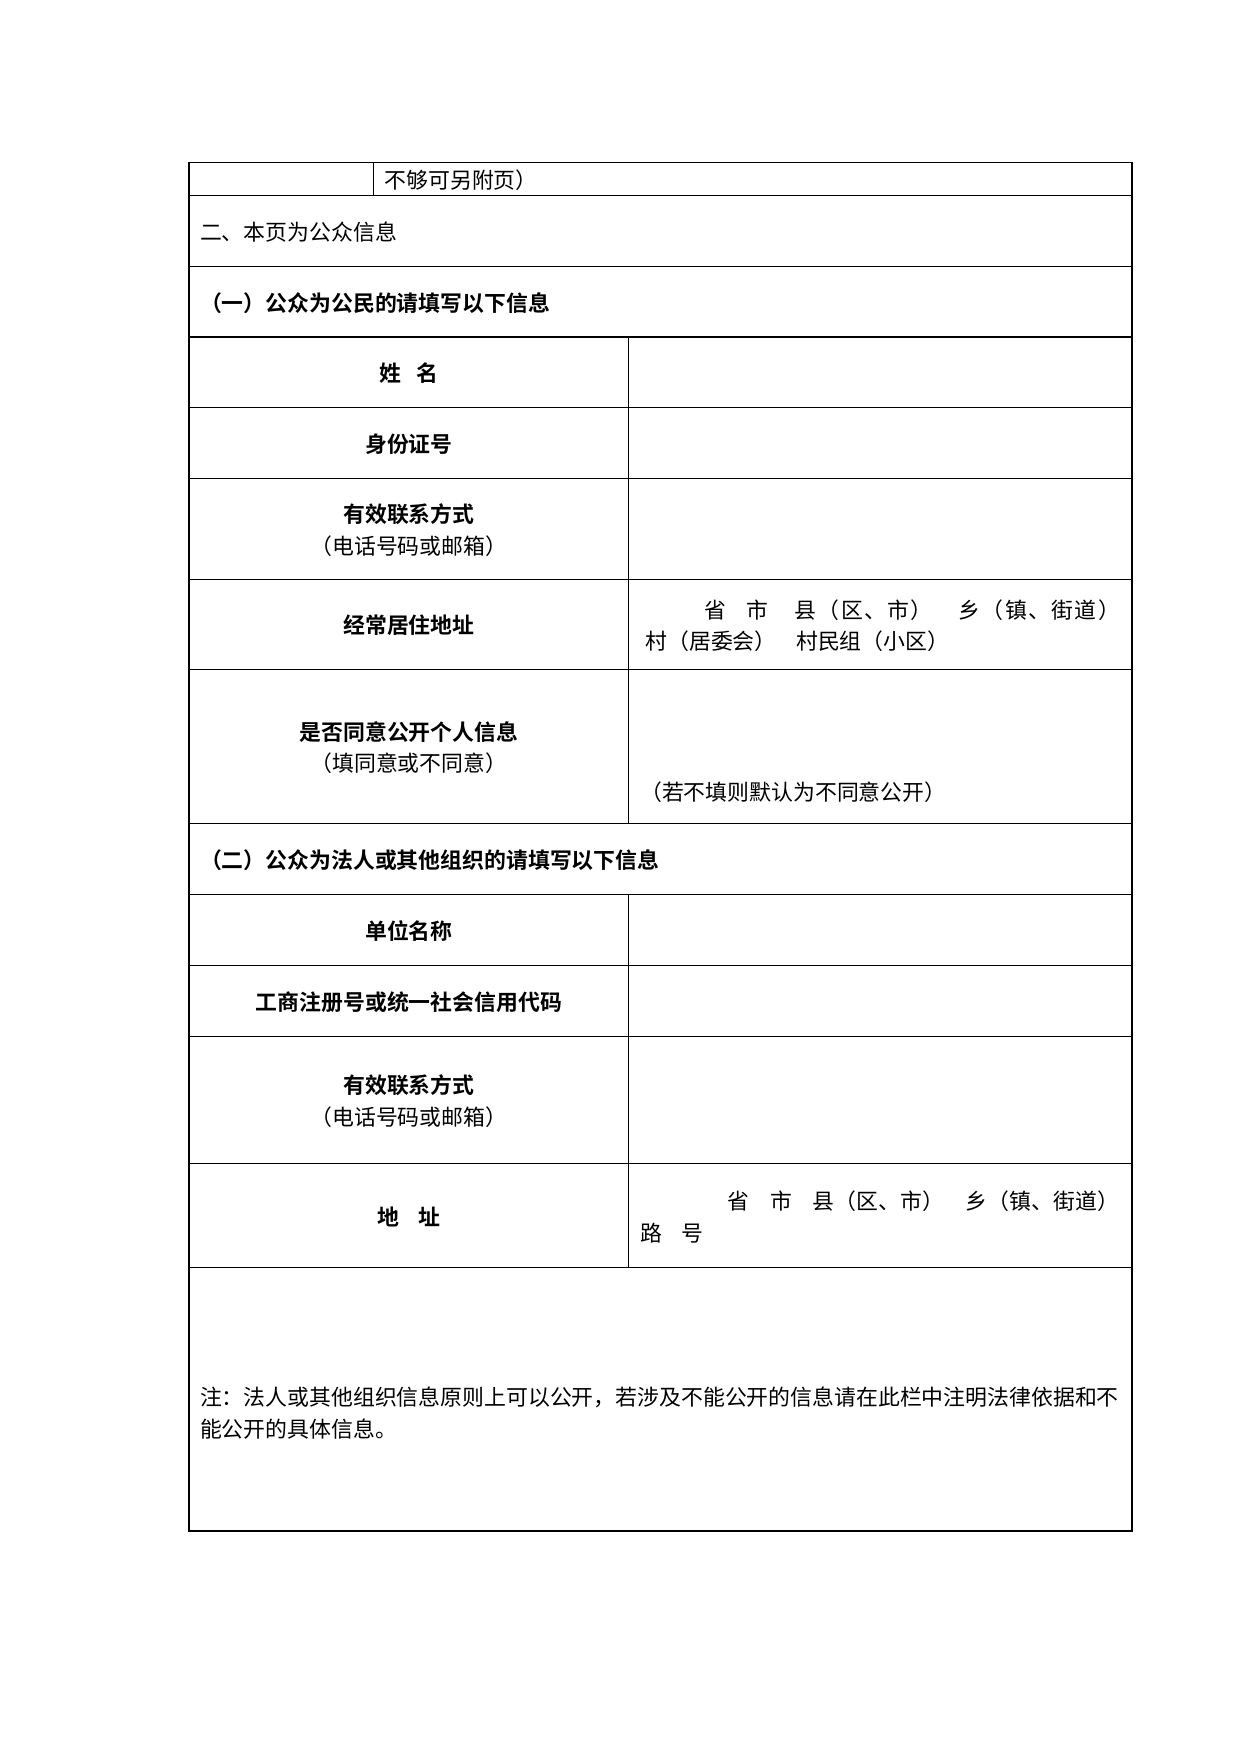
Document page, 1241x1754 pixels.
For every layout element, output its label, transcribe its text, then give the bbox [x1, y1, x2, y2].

table_cell 地 址 [190, 1164, 628, 1267]
table_cell [629, 966, 1131, 1036]
table_cell [629, 338, 1131, 407]
table_cell 有效联系方式 （电话号码或邮箱） [190, 479, 628, 579]
table_cell 身份证号 [190, 408, 628, 478]
table_cell （若不填则默认为不同意公开） [629, 670, 1131, 823]
table_cell [629, 1037, 1131, 1163]
table_cell 注：法人或其他组织信息原则上可以公开，若涉及不能公开的信息请在此栏中注明法律依据和不能公开的具体信息。 [190, 1268, 1131, 1529]
table_cell （一）公众为公民的请填写以下信息 [190, 267, 1131, 336]
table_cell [190, 163, 373, 195]
table_cell [629, 479, 1131, 579]
table_cell 姓 名 [190, 338, 628, 407]
table_cell 工商注册号或统一社会信用代码 [190, 966, 628, 1036]
table_cell 有效联系方式 （电话号码或邮箱） [190, 1037, 628, 1163]
table_cell 是否同意公开个人信息 （填同意或不同意） [190, 670, 628, 823]
table_cell [629, 895, 1131, 965]
table_cell [629, 408, 1131, 478]
table_cell （二）公众为法人或其他组织的请填写以下信息 [190, 824, 1131, 894]
table_cell 单位名称 [190, 895, 628, 965]
table_cell 经常居住地址 [190, 580, 628, 668]
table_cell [374, 163, 1131, 195]
table_cell 省 市 县（区、市） 乡（镇、街道） 路 号 [629, 1164, 1131, 1267]
table_cell 省 市 县（区、市） 乡（镇、街道） 村（居委会） 村民组（小区） [629, 580, 1131, 668]
table_cell 二、本页为公众信息 [190, 196, 1131, 266]
